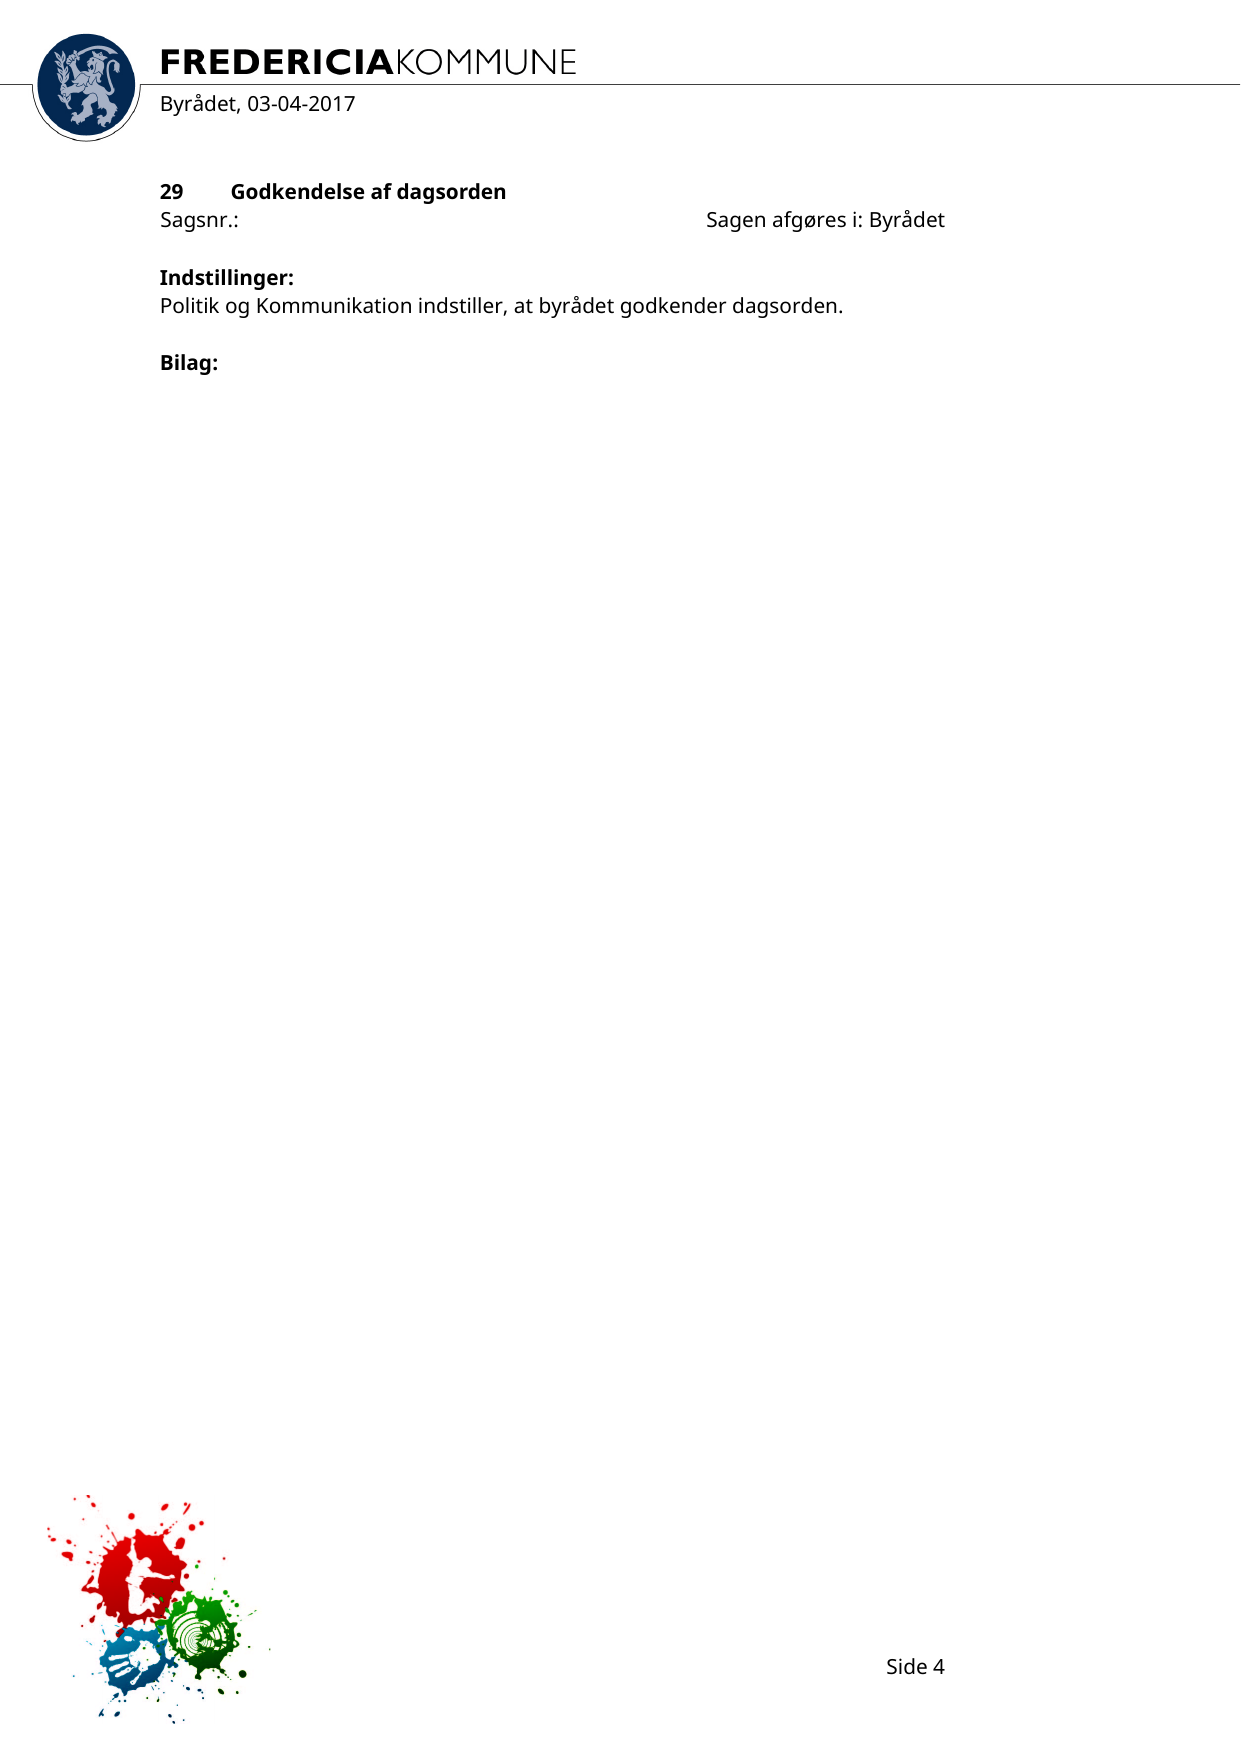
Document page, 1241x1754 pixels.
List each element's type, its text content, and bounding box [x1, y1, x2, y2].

subtitle 29 Godkendelse af dagsorden [159, 177, 945, 206]
text Politik og Kommunikation indstiller, at byrådet godkender dagsorden. [159, 291, 945, 320]
title Indstillinger: [159, 263, 945, 291]
picture [47, 1495, 271, 1724]
title Bilag: [159, 348, 945, 377]
picture [0, 23, 1241, 147]
table_header Sagsnr.: [160, 206, 356, 234]
table_header Sagen afgøres i: Byrådet [356, 206, 945, 234]
